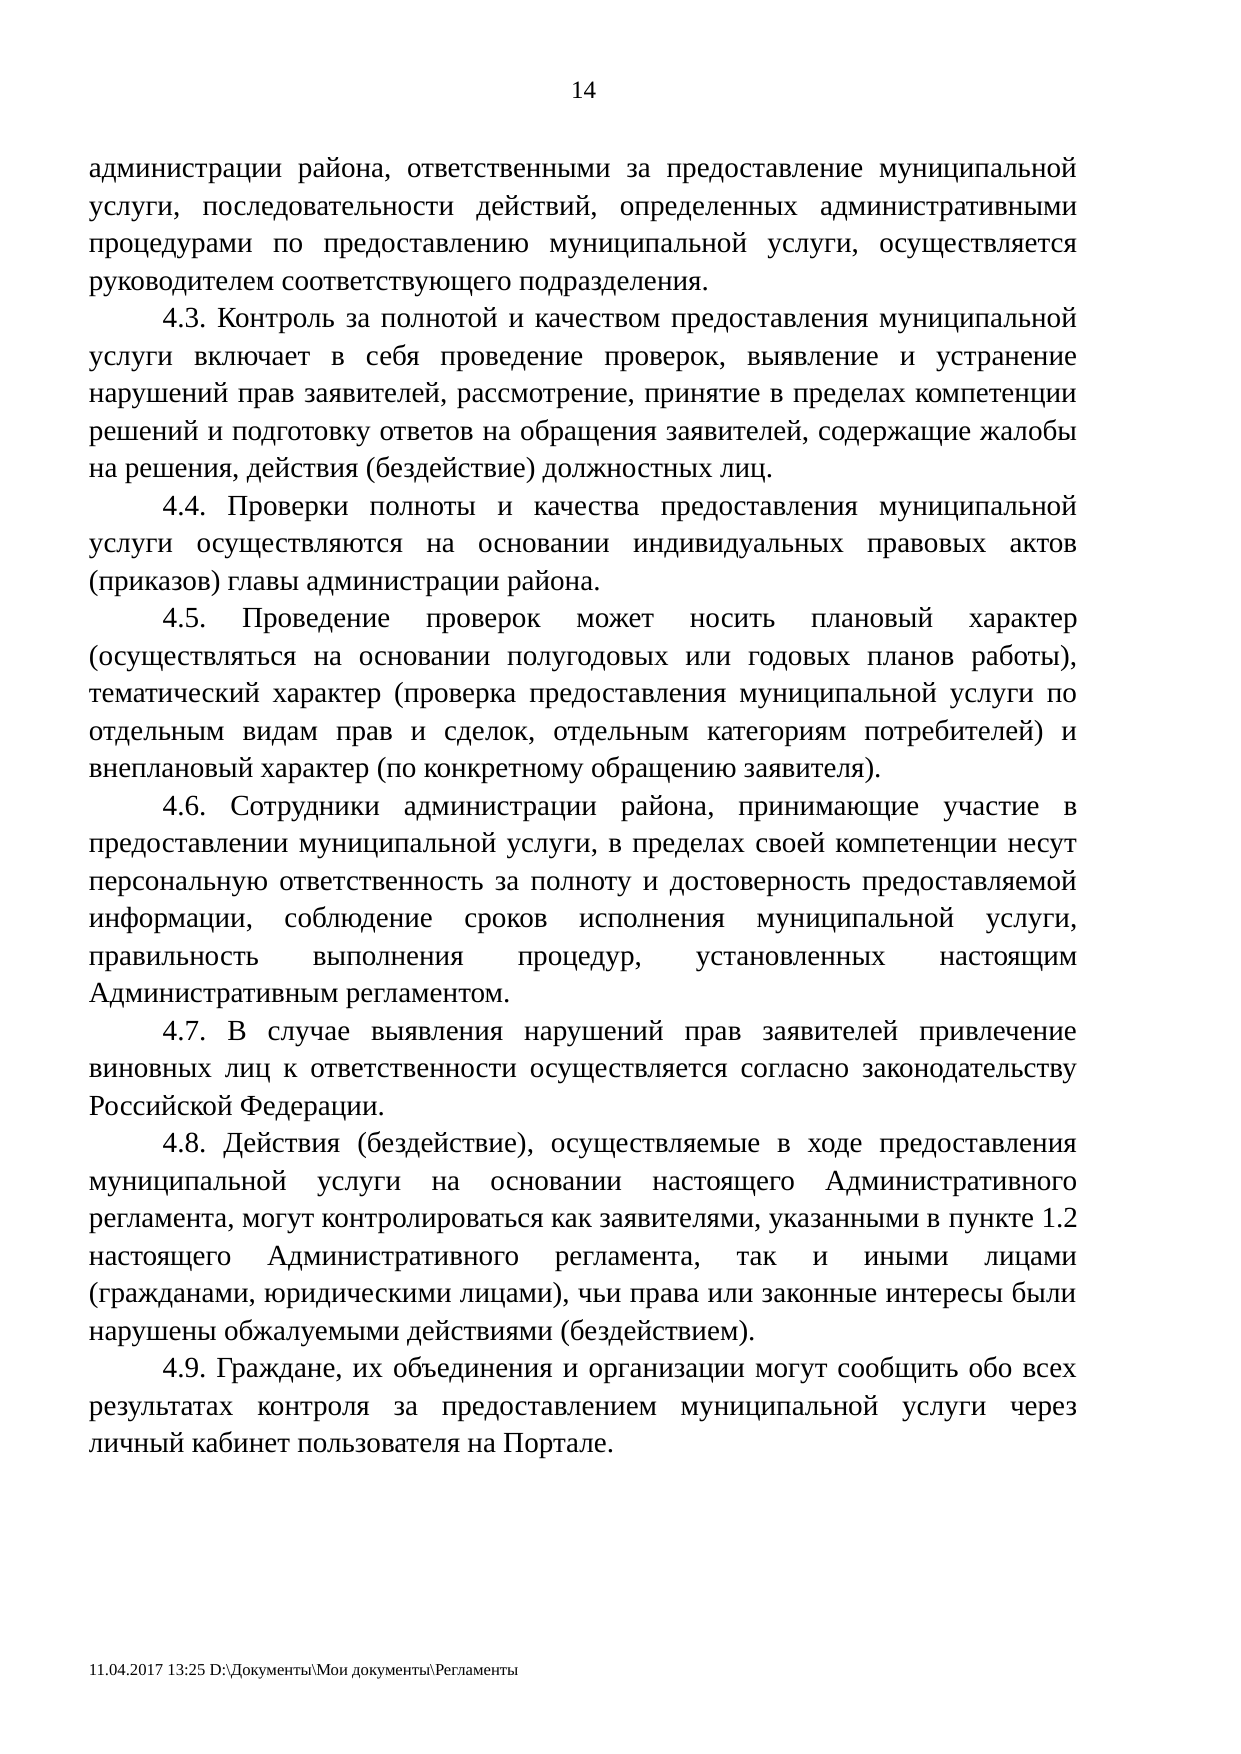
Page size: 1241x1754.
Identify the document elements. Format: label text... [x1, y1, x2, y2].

text 4.5. Проведение проверок может носить плановый характер (осуществляться на основании полугодовых или годовых планов работы), тематический характер (проверка предоставления муниципальной услуги по отдельным видам прав и сделок, отдельным категориям потребителей) и внеплановый характер (по конкретному обращению заявителя). [89, 598, 1078, 785]
text 4.3. Контроль за полнотой и качеством предоставления муниципальной услуги включает в себя проведение проверок, выявление и устранение нарушений прав заявителей, рассмотрение, принятие в пределах компетенции решений и подготовку ответов на обращения заявителей, содержащие жалобы на решения, действия (бездействие) должностных лиц. [89, 298, 1078, 485]
text 4.8. Действия (бездействие), осуществляемые в ходе предоставления муниципальной услуги на основании настоящего Административного регламента, могут контролироваться как заявителями, указанными в пункте 1.2 настоящего Административного регламента, так и иными лицами (гражданами, юридическими лицами), чьи права или законные интересы были нарушены обжалуемыми действиями (бездействием). [89, 1123, 1078, 1348]
text 4.6. Сотрудники администрации района, принимающие участие в предоставлении муниципальной услуги, в пределах своей компетенции несут персональную ответственность за полноту и достоверность предоставляемой информации, соблюдение сроков исполнения муниципальной услуги, правильность выполнения процедур, установленных настоящим Административным регламентом. [89, 785, 1078, 1010]
text 4.7. В случае выявления нарушений прав заявителей привлечение виновных лиц к ответственности осуществляется согласно законодательству Российской Федерации. [89, 1010, 1078, 1123]
text 4.9. Граждане, их объединения и организации могут сообщить обо всех результатах контроля за предоставлением муниципальной услуги через личный кабинет пользователя на Портале. [89, 1348, 1078, 1460]
text 4.4. Проверки полноты и качества предоставления муниципальной услуги осуществляются на основании индивидуальных правовых актов (приказов) главы администрации района. [89, 485, 1078, 598]
